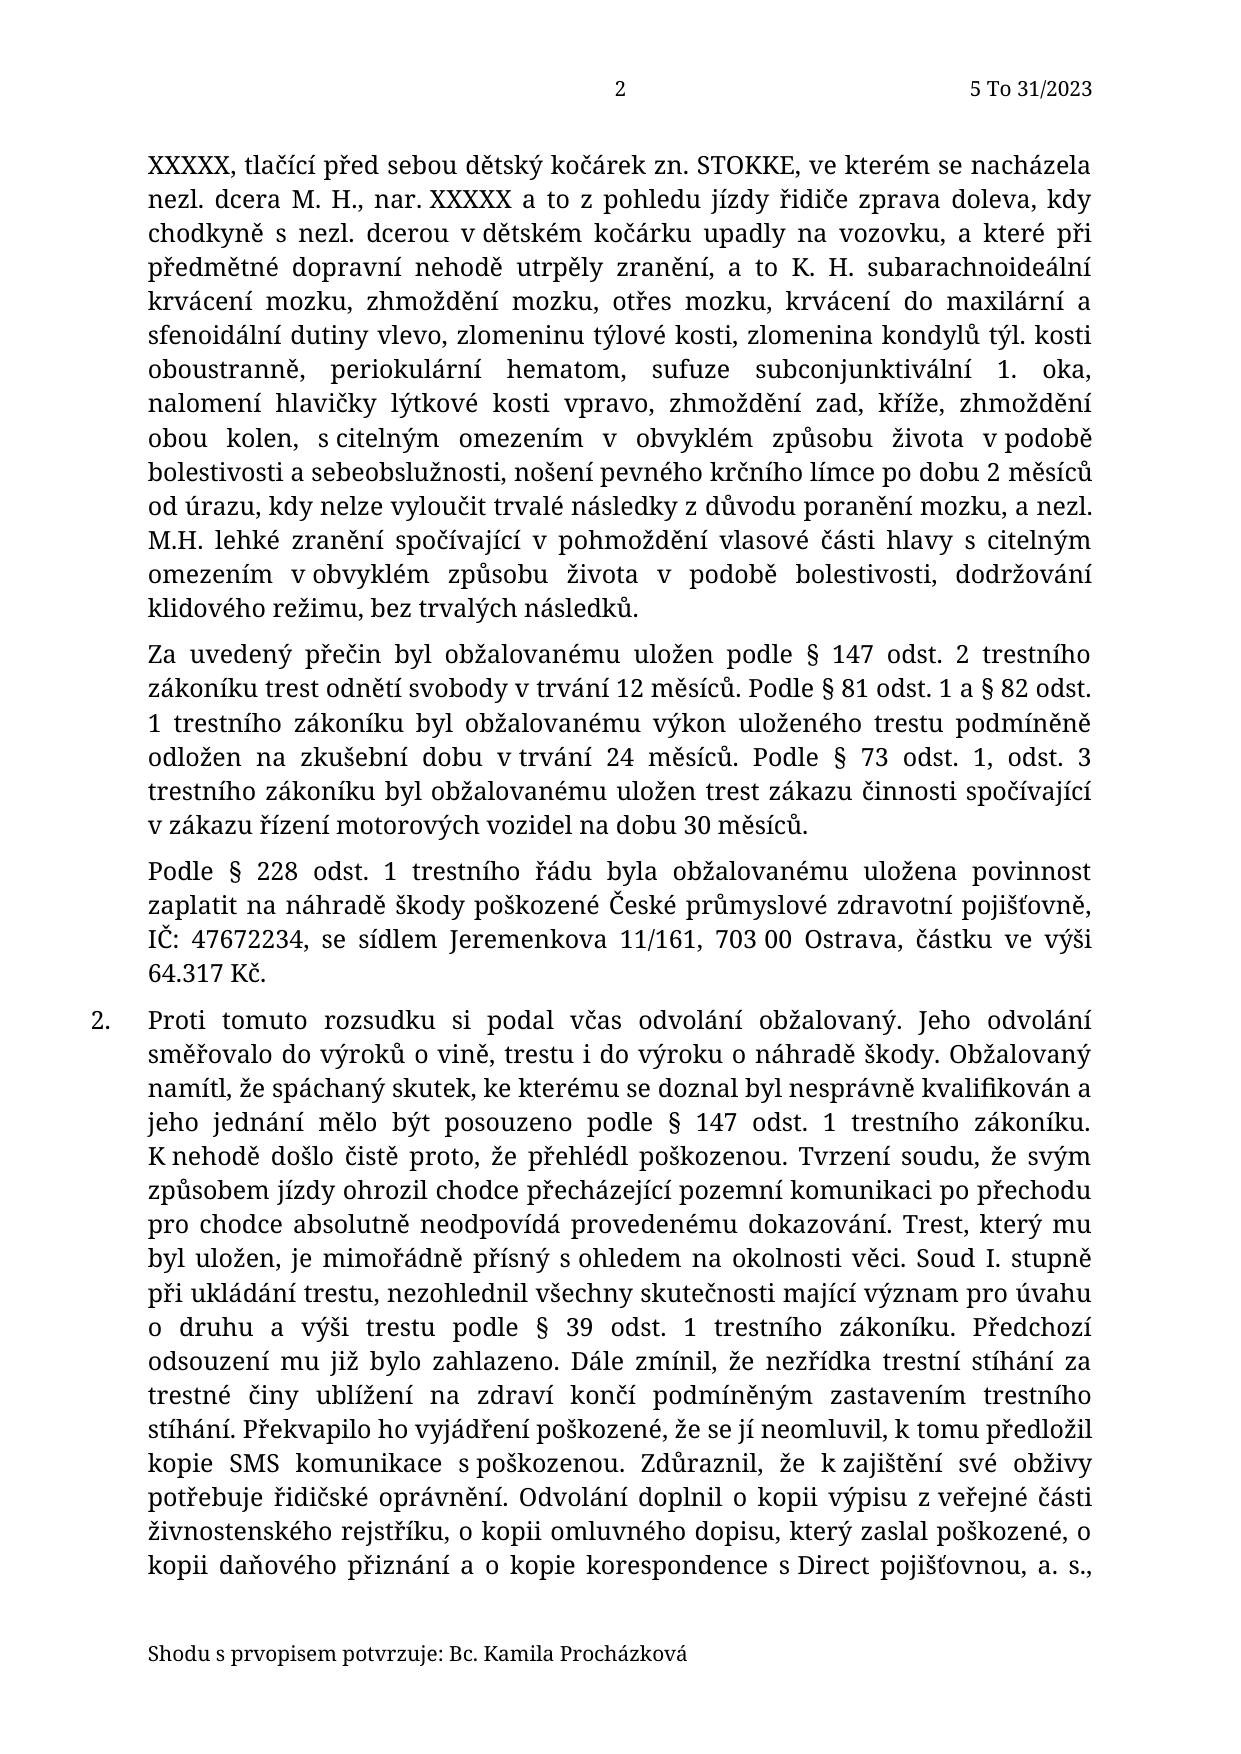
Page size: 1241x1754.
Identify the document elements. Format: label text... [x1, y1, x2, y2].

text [111, 148, 1092, 624]
list Za uvedený přečin byl obžalovanému uložen podle § 147 odst. 2 trestního zákoníku trest odnětí svobody v trvání 12 měsíců. Podle § 81 odst. 1 a § 82 odst. 1 trestního zákoníku byl obžalovanému výkon uloženého trestu podmíněně odložen na zkušební dobu v trvání 24 měsíců. Podle § 73 odst. 1, odst. 3 trestního zákoníku byl obžalovanému uložen trest zákazu činnosti spočívající v zákazu řízení motorových vozidel na dobu 30 měsíců. [148, 637, 1092, 841]
list Podle § 228 odst. 1 trestního řádu byla obžalovanému uložena povinnost zaplatit na náhradě škody poškozené České průmyslové zdravotní pojišťovně, IČ: 47672234, se sídlem Jeremenkova 11/161, 703 00 Ostrava, částku ve výši 64.317 Kč. [148, 854, 1092, 990]
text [111, 1003, 1092, 1582]
